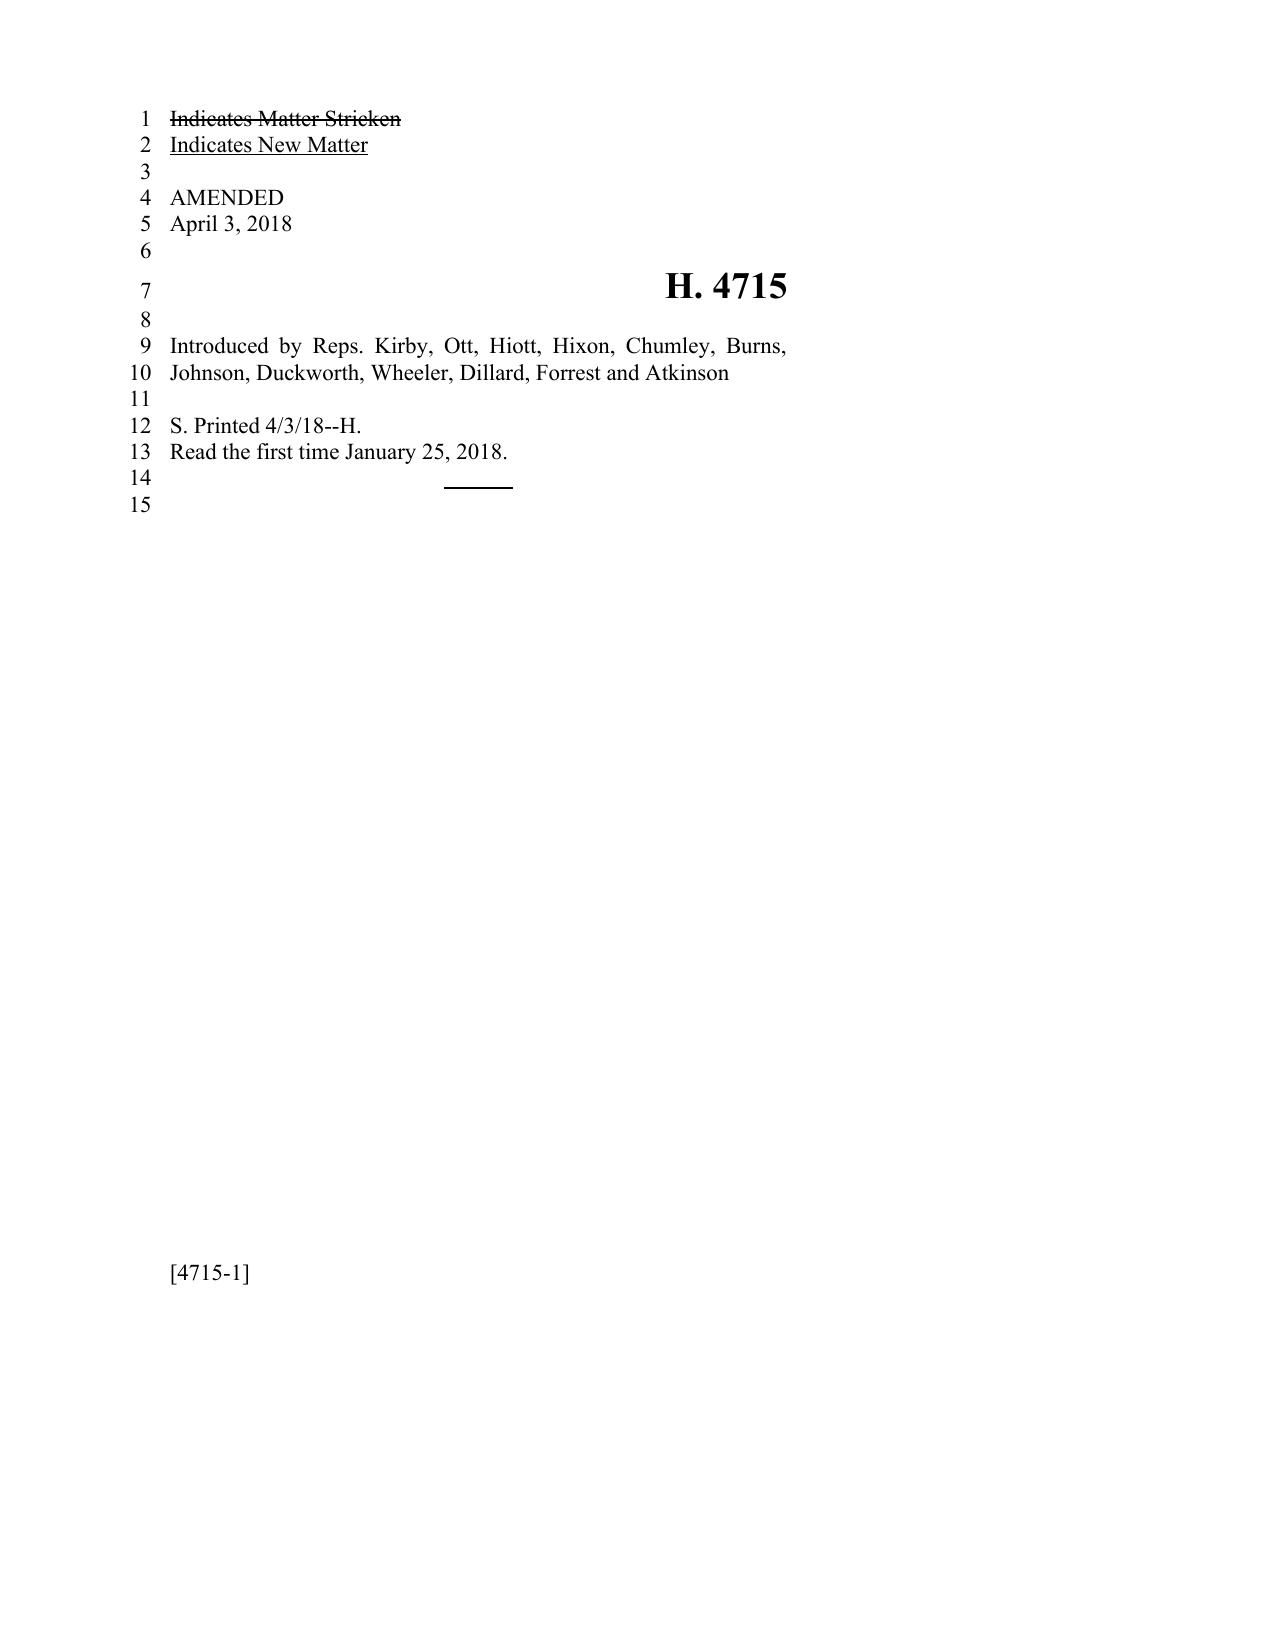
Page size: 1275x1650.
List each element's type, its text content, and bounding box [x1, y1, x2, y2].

text Indicates New Matter [169, 131, 787, 158]
text AMENDED [169, 184, 787, 210]
text Read the first time January 25, 2018. [169, 438, 787, 464]
text Indicates Matter Stricken [169, 105, 787, 131]
text Introduced by Reps. Kirby, Ott, Hiott, Hixon, Chumley, Burns, Johnson, Duckworth, Wheeler, Dillard, Forrest and Atkinson [169, 333, 787, 385]
text April 3, 2018 [169, 210, 787, 237]
text S. Printed 4/3/18--H. [169, 412, 787, 438]
text H. 4715 [169, 263, 787, 306]
